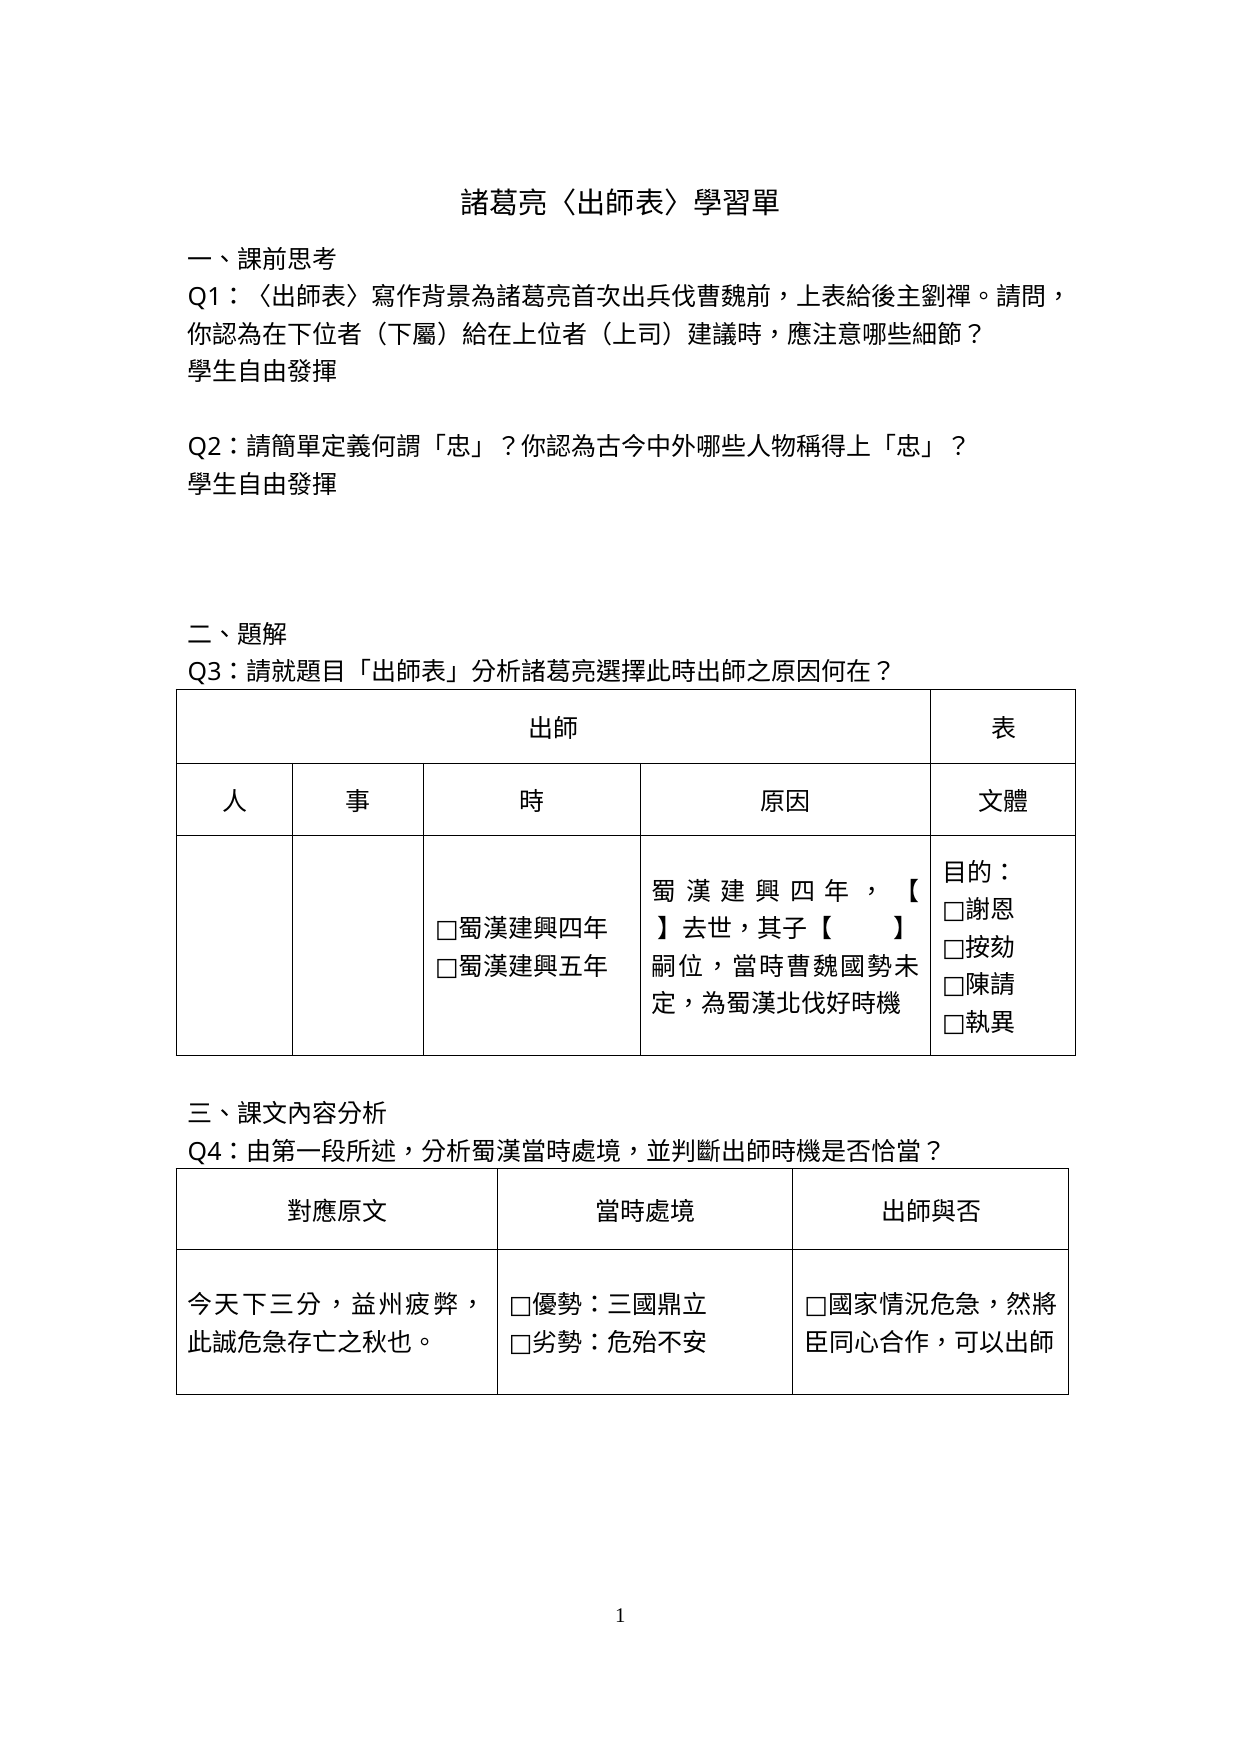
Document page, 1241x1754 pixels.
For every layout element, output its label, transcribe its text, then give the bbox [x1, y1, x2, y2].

text 一、課前思考 [187, 239, 1053, 276]
table_header 出師 [177, 690, 930, 763]
text 二、題解 [187, 614, 1053, 651]
text Q3：請就題目「出師表」分析諸葛亮選擇此時出師之原因何在？ [187, 651, 1053, 689]
table_cell [177, 836, 292, 1055]
text 學生自由發揮 [187, 351, 1053, 389]
table_cell 蜀漢建興四年，【 】去世，其子【 】嗣位，當時曹魏國勢未定，為蜀漢北伐好時機 [641, 836, 930, 1055]
text Q2：請簡單定義何謂「忠」？你認為古今中外哪些人物稱得上「忠」？ [187, 426, 1053, 464]
table_cell 目的： □謝恩 □按劾 □陳請 □執異 [931, 836, 1075, 1055]
table_cell 事 [293, 764, 423, 835]
text 三、課文內容分析 [187, 1093, 1053, 1131]
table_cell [793, 1250, 1068, 1394]
text Q4：由第一段所述，分析蜀漢當時處境，並判斷出師時機是否恰當？ [187, 1131, 1053, 1168]
table_cell 今天下三分，益州疲弊，此誠危急存亡之秋也。 [177, 1250, 497, 1394]
table_cell □優勢：三國鼎立 □劣勢：危殆不安 [498, 1250, 792, 1394]
table_header 出師與否 [793, 1169, 1068, 1249]
table_header 對應原文 [177, 1169, 497, 1249]
table_cell 原因 [641, 764, 930, 835]
table_cell [293, 836, 423, 1055]
table_header 當時處境 [498, 1169, 792, 1249]
text 學生自由發揮 [187, 464, 1053, 501]
table_cell □蜀漢建興四年 □蜀漢建興五年 [424, 836, 640, 1055]
table_cell 人 [177, 764, 292, 835]
table_header 表 [931, 690, 1075, 763]
table_cell 時 [424, 764, 640, 835]
table_cell 文體 [931, 764, 1075, 835]
text Q1：〈出師表〉寫作背景為諸葛亮首次出兵伐曹魏前，上表給後主劉禪。請問，你認為在下位者（下屬）給在上位者（上司）建議時，應注意哪些細節？ [187, 276, 1053, 351]
text 諸葛亮〈出師表〉學習單 [187, 164, 1053, 239]
